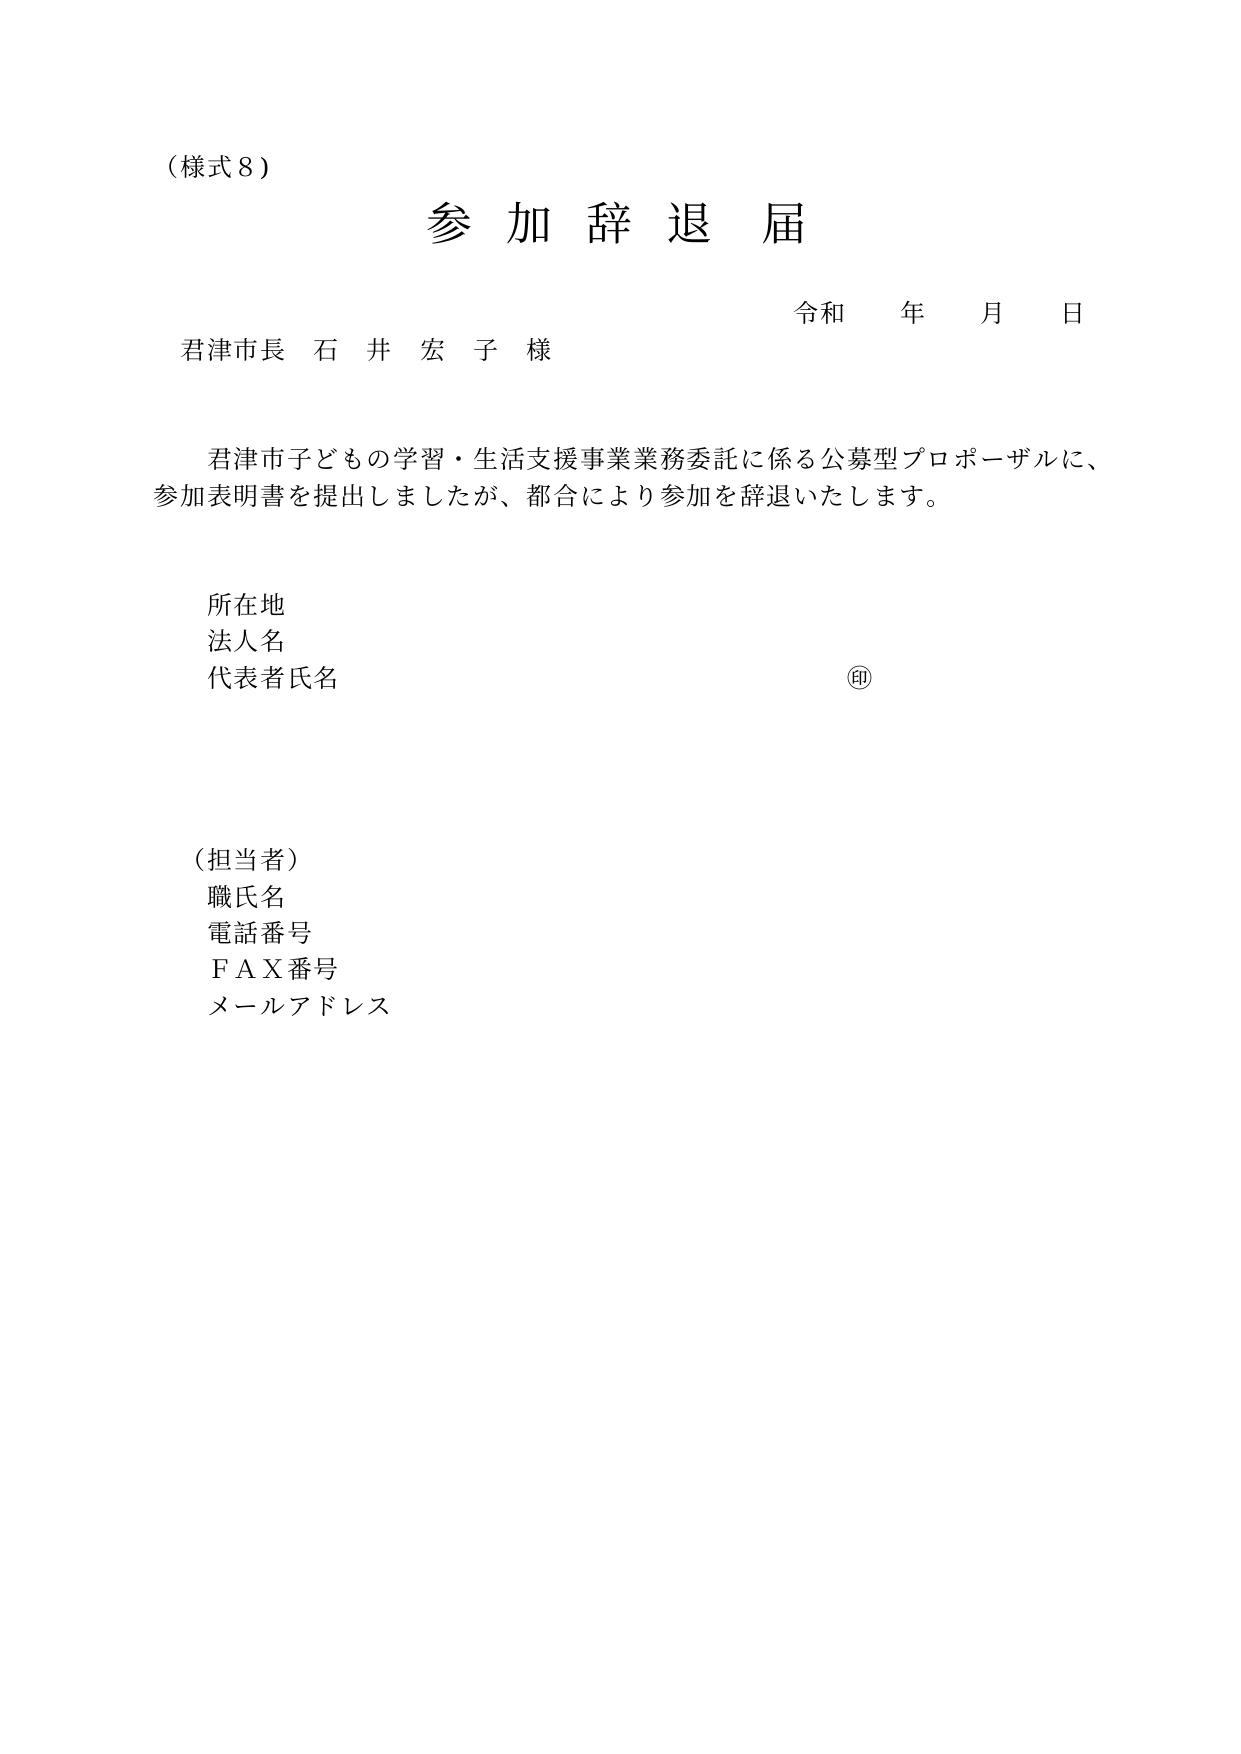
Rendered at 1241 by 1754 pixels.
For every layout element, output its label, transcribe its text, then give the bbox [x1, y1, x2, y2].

text 君津市子どもの学習・生活支援事業業務委託に係る公募型プロポーザルに、参加表明書を提出しましたが、都合により参加を辞退いたします。 [153, 439, 1087, 512]
text 令和 年 月 日 [153, 294, 1087, 330]
text ＦＡＸ番号 [185, 950, 1087, 986]
text （担当者） [153, 841, 1087, 877]
text メールアドレス [185, 986, 1087, 1023]
text 電話番号 [185, 913, 1087, 950]
text 参加辞退届 [153, 184, 1087, 257]
text （様式８) [153, 148, 1087, 184]
text 職氏名 [185, 877, 1087, 913]
text 法人名 [185, 622, 1087, 658]
text 代表者氏名 ㊞ [185, 658, 1087, 695]
text 君津市長 石 井 宏 子 様 [153, 330, 1012, 367]
text 所在地 [185, 585, 1087, 622]
